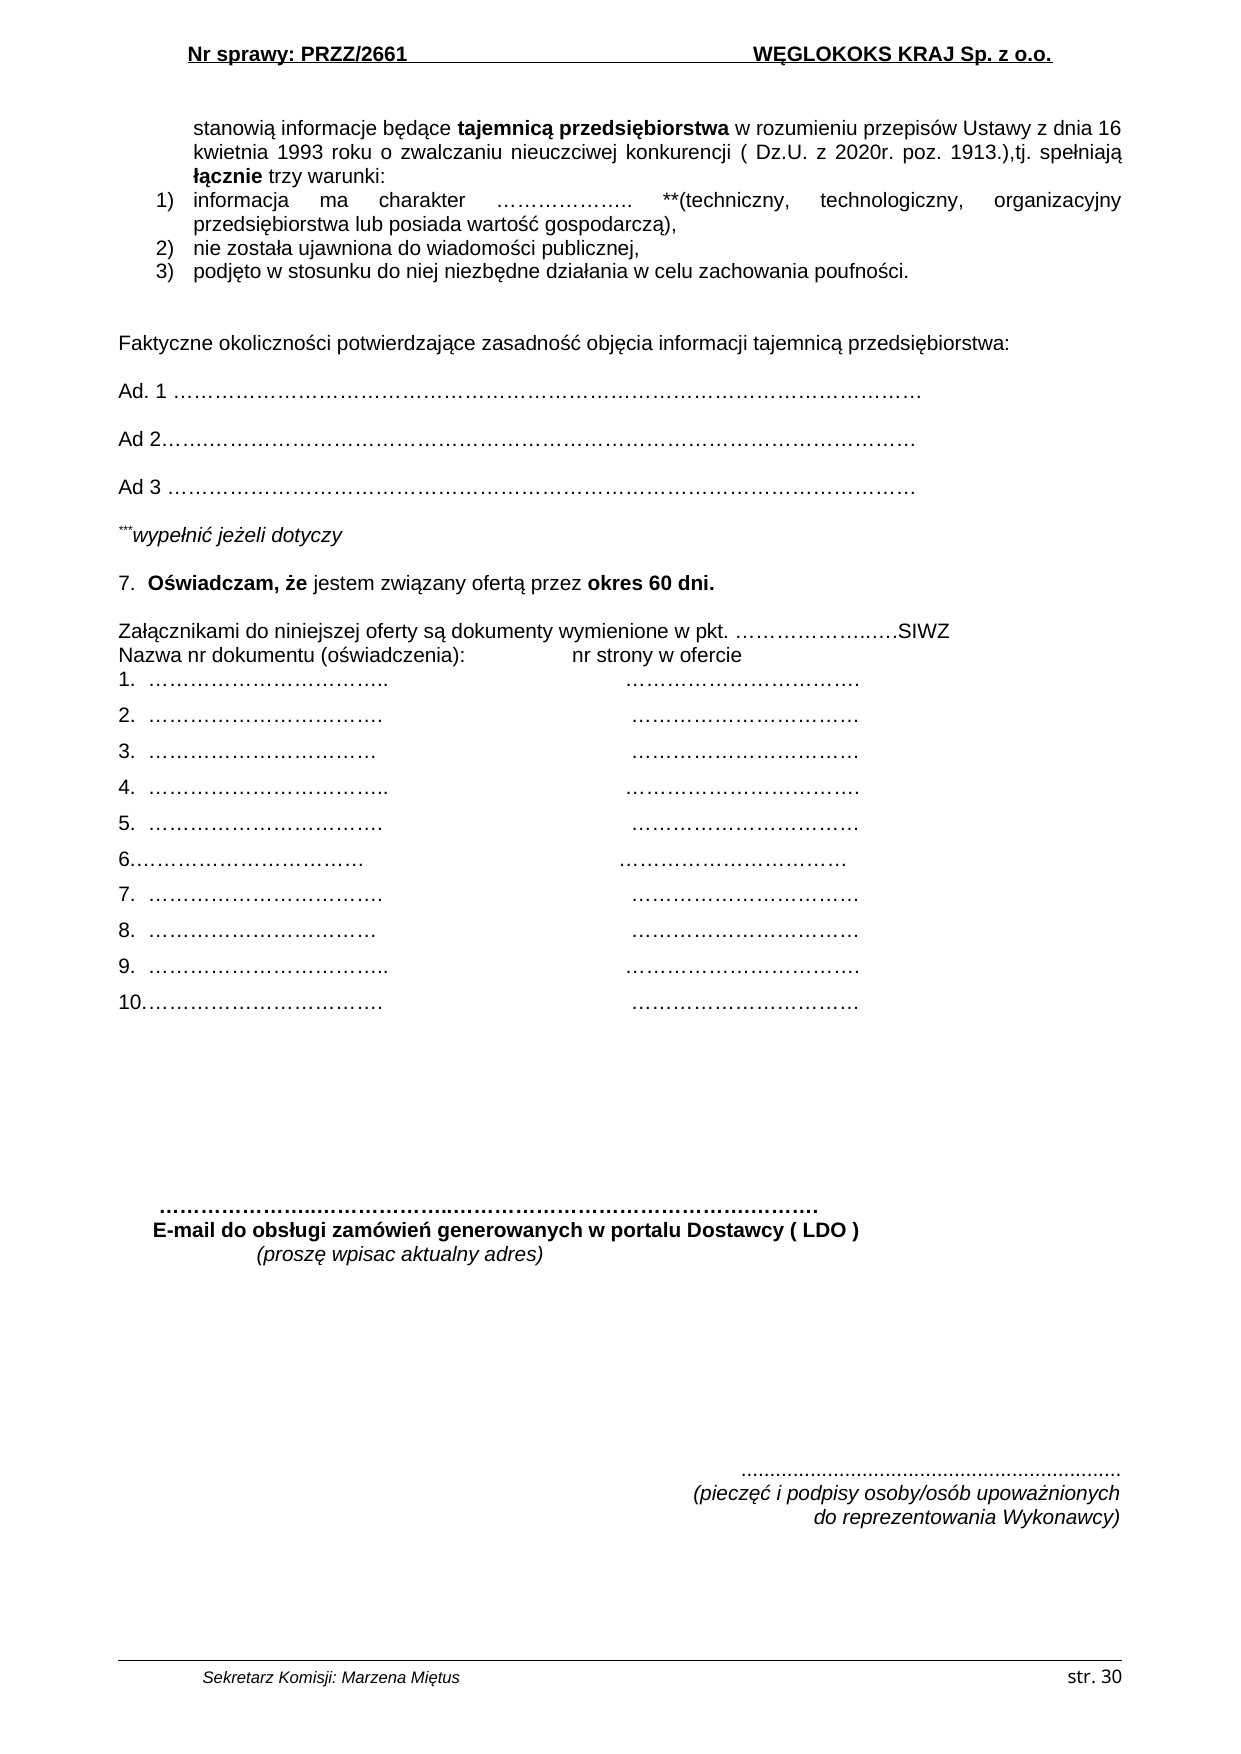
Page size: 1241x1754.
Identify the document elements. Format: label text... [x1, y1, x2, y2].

text (proszę wpisac aktualny adres) [118, 1242, 1122, 1266]
text do reprezentowania Wykonawcy) [118, 1505, 1122, 1529]
list 6.…………………………… …………………………… [118, 846, 1122, 870]
text Ad. 1 ……………………………………………………………………………………………… [118, 379, 1122, 403]
list …………………………… …………………………… [118, 738, 1122, 762]
list ……………………………. …………………………… [118, 810, 1122, 834]
text …………………..………………..…………………………………….………. [118, 1194, 1122, 1218]
list …………………………….. ……………………………. [118, 954, 1122, 978]
text stanowią informacje będące tajemnicą przedsiębiorstwa w rozumieniu przepisów Ustawy z dnia 16 kwietnia 1993 roku o zwalczaniu nieuczciwej konkurencji ( Dz.U. z 2020r. poz. 1913.),tj. spełniają łącznie trzy warunki: [193, 116, 1122, 187]
text ***wypełnić jeżeli dotyczy [118, 523, 1122, 547]
list Oświadczam, że jestem związany ofertą przez okres 60 dni. [118, 571, 1122, 595]
list ……………………………. …………………………… [118, 882, 1122, 906]
list …………………………… …………………………… [118, 918, 1122, 942]
text Nazwa nr dokumentu (oświadczenia): nr strony w ofercie [118, 643, 1122, 667]
list …………………………….. ……………………………. [118, 774, 1122, 798]
list ……………………………. …………………………… [118, 703, 1122, 727]
list …………………………….. ……………………………. [118, 667, 1122, 691]
text Ad 2…….………………………………………………………………………………………… [118, 427, 1122, 451]
text Załącznikami do niniejszej oferty są dokumenty wymienione w pkt. ………………..….SIWZ [118, 619, 1122, 643]
text Faktyczne okoliczności potwierdzające zasadność objęcia informacji tajemnicą przedsiębiorstwa: [118, 331, 1122, 355]
list informacja ma charakter ……………….. **(techniczny, technologiczny, organizacyjny przedsiębiorstwa lub posiada wartość gospodarczą), [156, 187, 1122, 235]
text .................................................................. [118, 1457, 1122, 1481]
list ……………………………. …………………………… [118, 990, 1122, 1014]
list nie została ujawniona do wiadomości publicznej, [156, 235, 1122, 259]
text E-mail do obsługi zamówień generowanych w portalu Dostawcy ( LDO ) [118, 1218, 1122, 1242]
list podjęto w stosunku do niej niezbędne działania w celu zachowania poufności. [156, 259, 1122, 283]
text Ad 3 ……………………………………………………………………………………………… [118, 475, 1122, 499]
text (pieczęć i podpisy osoby/osób upoważnionych [118, 1481, 1122, 1505]
